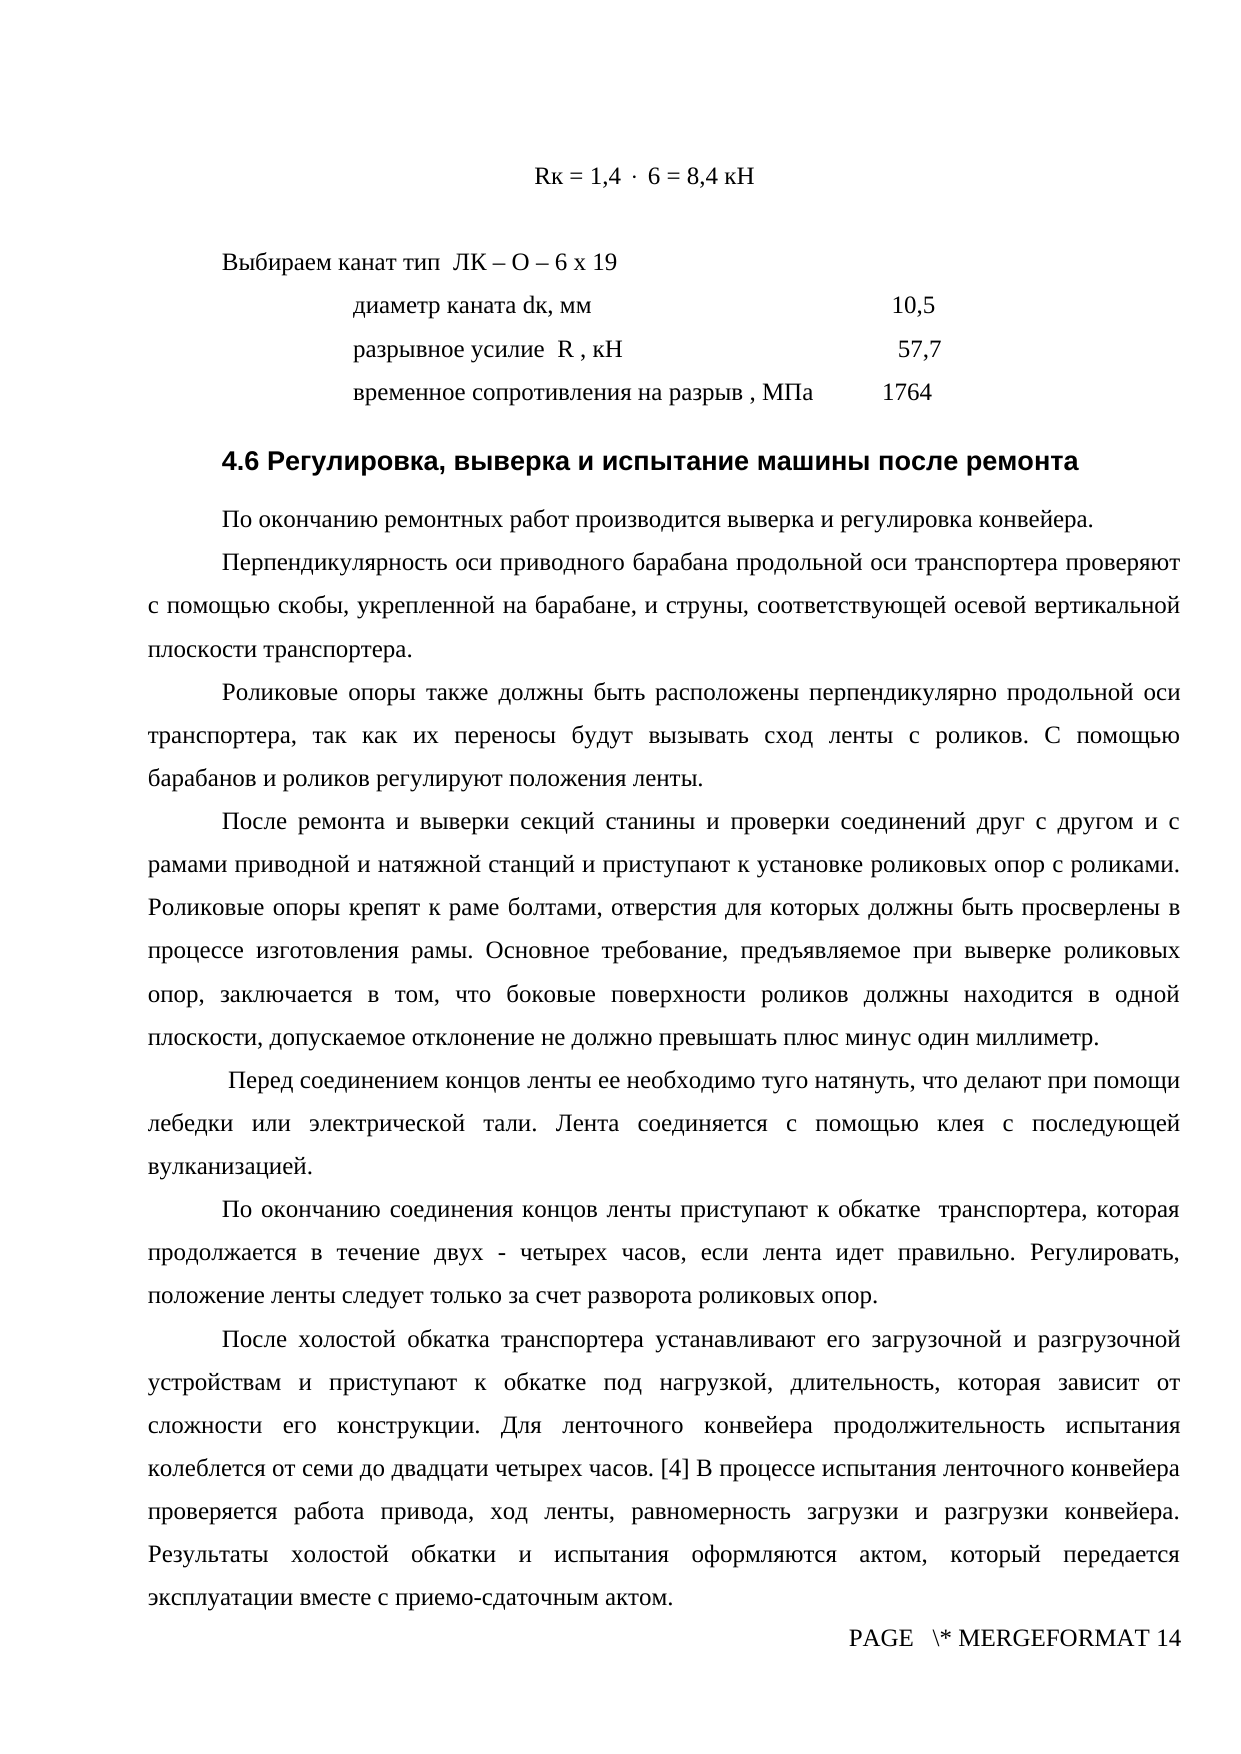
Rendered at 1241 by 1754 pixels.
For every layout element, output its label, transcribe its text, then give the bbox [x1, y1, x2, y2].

text диаметр каната dк, мм 10,5 [148, 291, 1181, 319]
text После холостой обкатка транспортера устанавливают его загрузочной и разгрузочной устройствам и приступают к обкатке под нагрузкой, длительность, которая зависит от сложности его конструкции. Для ленточного конвейера продолжительность испытания колеблется от семи до двадцати четырех часов. [4] В процессе испытания ленточного конвейера проверяется работа привода, ход ленты, равномерность загрузки и разгрузки конвейера. Результаты холостой обкатки и испытания оформляются актом, который передается эксплуатации вместе с приемо-сдаточным актом. [148, 1324, 1181, 1611]
text Rк = 1,4 6 = 8,4 кН [148, 161, 1181, 190]
text Роликовые опоры также должны быть расположены перпендикулярно продольной оси транспортера, так как их переносы будут вызывать сход ленты с роликов. С помощью барабанов и роликов регулируют положения ленты. [148, 677, 1181, 792]
text По окончанию соединения концов ленты приступают к обкатке транспортера, которая продолжается в течение двух - четырех часов, если лента идет правильно. Регулировать, положение ленты следует только за счет разворота роликовых опор. [148, 1194, 1181, 1309]
text Перпендикулярность оси приводного барабана продольной оси транспортера проверяют с помощью скобы, укрепленной на барабане, и струны, соответствующей осевой вертикальной плоскости транспортера. [148, 547, 1181, 662]
text временное сопротивления на разрыв , МПа 1764 [148, 377, 1181, 406]
text После ремонта и выверки секций станины и проверки соединений друг с другом и с рамами приводной и натяжной станций и приступают к установке роликовых опор с роликами. Роликовые опоры крепят к раме болтами, отверстия для которых должны быть просверлены в процессе изготовления рамы. Основное требование, предъявляемое при выверке роликовых опор, заключается в том, что боковые поверхности роликов должны находится в одной плоскости, допускаемое отклонение не должно превышать плюс минус один миллиметр. [148, 806, 1181, 1051]
text Выбираем канат тип ЛК – О – 6 х 19 [148, 247, 1181, 276]
text разрывное усилие R , кН 57,7 [148, 334, 1181, 362]
text Перед соединением концов ленты ее необходимо туго натянуть, что делают при помощи лебедки или электрической тали. Лента соединяется с помощью клея с последующей вулканизацией. [148, 1065, 1181, 1180]
text 4.6 Регулировка, выверка и испытание машины после ремонта [148, 445, 1181, 476]
text По окончанию ремонтных работ производится выверка и регулировка конвейера. [148, 504, 1181, 533]
